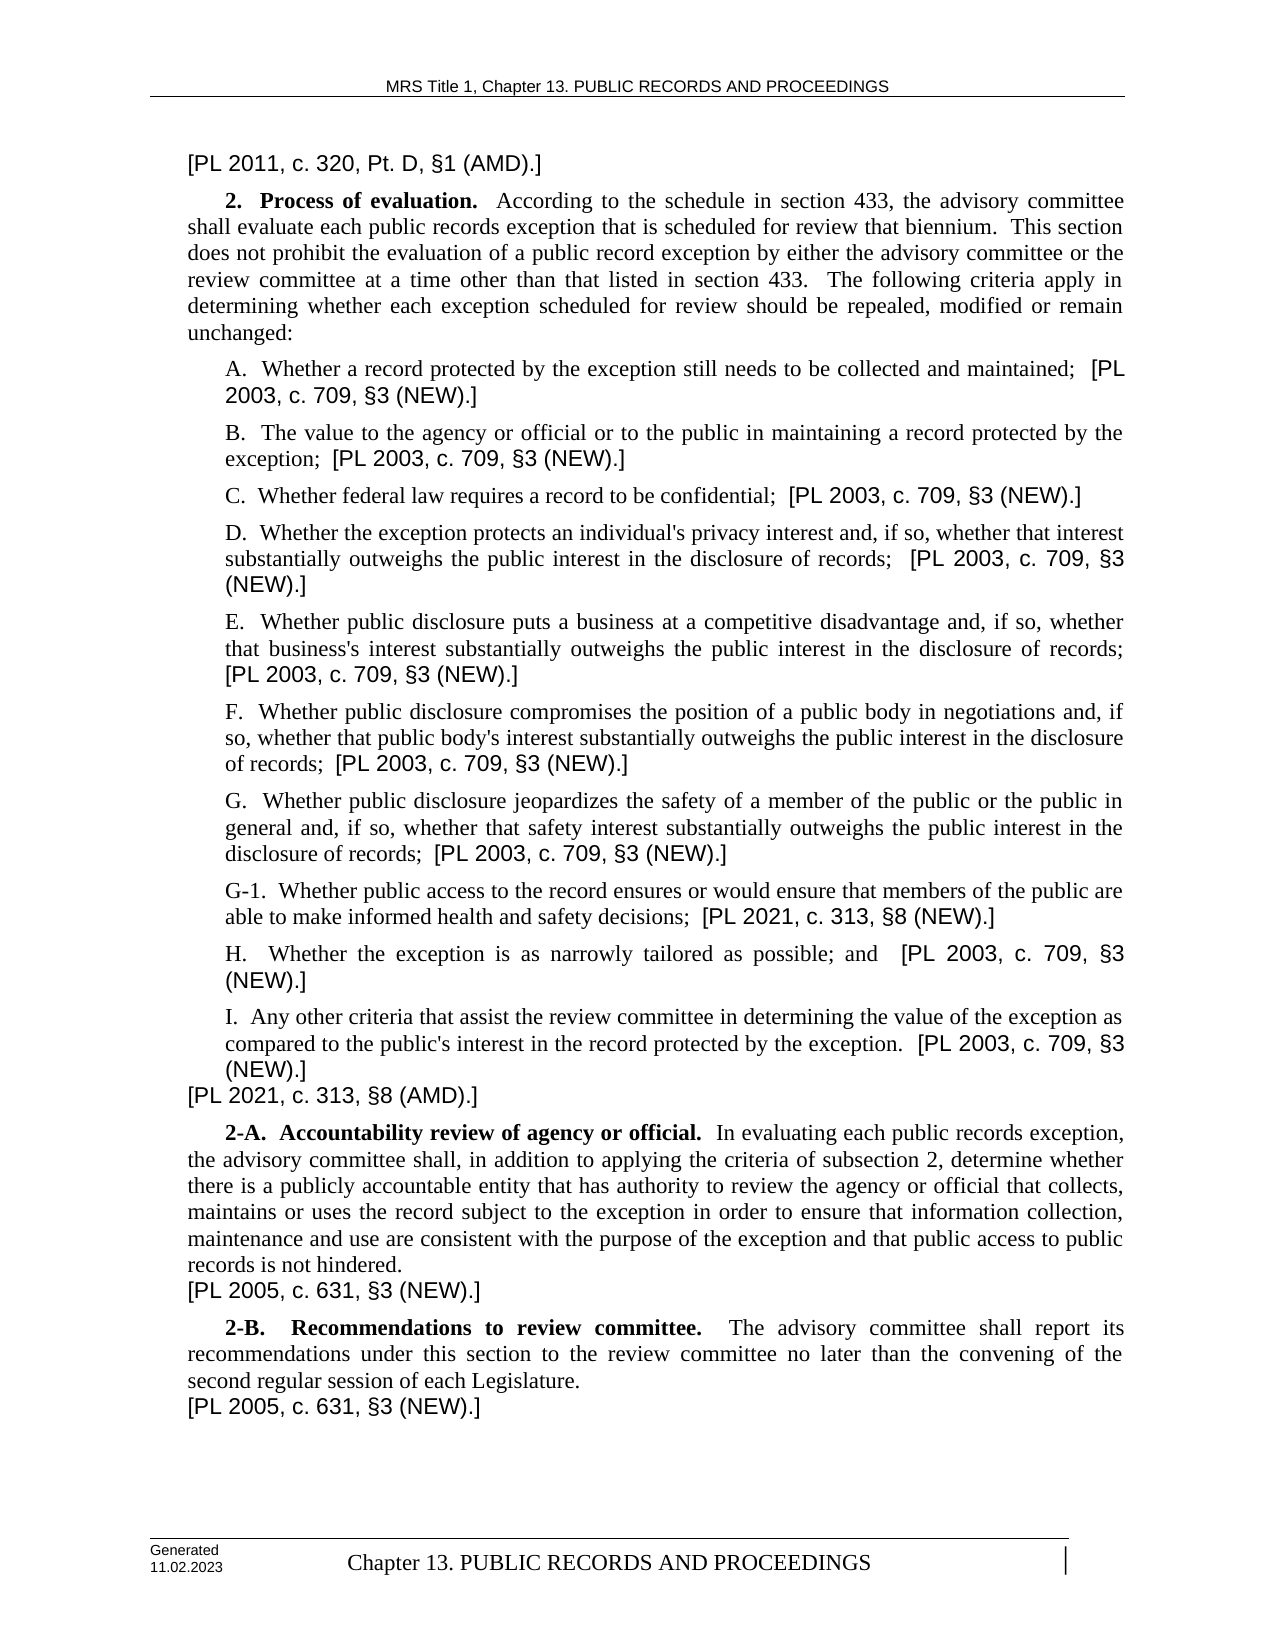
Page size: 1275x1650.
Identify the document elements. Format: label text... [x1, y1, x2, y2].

text D. Whether the exception protects an individual's privacy interest and, if so, whether that interest substantially outweighs the public interest in the disclosure of records; [PL 2003, c. 709, §3 (NEW).] [225, 519, 1125, 598]
text [PL 2011, c. 320, Pt. D, §1 (AMD).] [187, 150, 1125, 176]
text C. Whether federal law requires a record to be confidential; [PL 2003, c. 709, §3 (NEW).] [225, 482, 1125, 508]
text 2. Process of evaluation. According to the schedule in section 433, the advisory committee shall evaluate each public records exception that is scheduled for review that biennium. This section does not prohibit the evaluation of a public record exception by either the advisory committee or the review committee at a time other than that listed in section 433. The following criteria apply in determining whether each exception scheduled for review should be repealed, modified or remain unchanged: [187, 187, 1125, 345]
text 2-B. Recommendations to review committee. The advisory committee shall report its recommendations under this section to the review committee no later than the convening of the second regular session of each Legislature. [187, 1314, 1125, 1393]
text [PL 2021, c. 313, §8 (AMD).] [187, 1082, 1125, 1109]
text [PL 2005, c. 631, §3 (NEW).] [187, 1277, 1125, 1304]
text I. Any other criteria that assist the review committee in determining the value of the exception as compared to the public's interest in the record protected by the exception. [PL 2003, c. 709, §3 (NEW).] [225, 1003, 1125, 1082]
text F. Whether public disclosure compromises the position of a public body in negotiations and, if so, whether that public body's interest substantially outweighs the public interest in the disclosure of records; [PL 2003, c. 709, §3 (NEW).] [225, 698, 1125, 777]
text A. Whether a record protected by the exception still needs to be collected and maintained; [PL 2003, c. 709, §3 (NEW).] [225, 355, 1125, 408]
text [PL 2005, c. 631, §3 (NEW).] [187, 1393, 1125, 1419]
text 2-A. Accountability review of agency or official. In evaluating each public records exception, the advisory committee shall, in addition to applying the criteria of subsection 2, determine whether there is a publicly accountable entity that has authority to review the agency or official that collects, maintains or uses the record subject to the exception in order to ensure that information collection, maintenance and use are consistent with the purpose of the exception and that public access to public records is not hindered. [187, 1119, 1125, 1277]
text B. The value to the agency or official or to the public in maintaining a record protected by the exception; [PL 2003, c. 709, §3 (NEW).] [225, 418, 1125, 471]
text G. Whether public disclosure jeopardizes the safety of a member of the public or the public in general and, if so, whether that safety interest substantially outweighs the public interest in the disclosure of records; [PL 2003, c. 709, §3 (NEW).] [225, 787, 1125, 866]
text G-1. Whether public access to the record ensures or would ensure that members of the public are able to make informed health and safety decisions; [PL 2021, c. 313, §8 (NEW).] [225, 877, 1125, 930]
text E. Whether public disclosure puts a business at a competitive disadvantage and, if so, whether that business's interest substantially outweighs the public interest in the disclosure of records; [PL 2003, c. 709, §3 (NEW).] [225, 608, 1125, 687]
text H. Whether the exception is as narrowly tailored as possible; and [PL 2003, c. 709, §3 (NEW).] [225, 940, 1125, 993]
